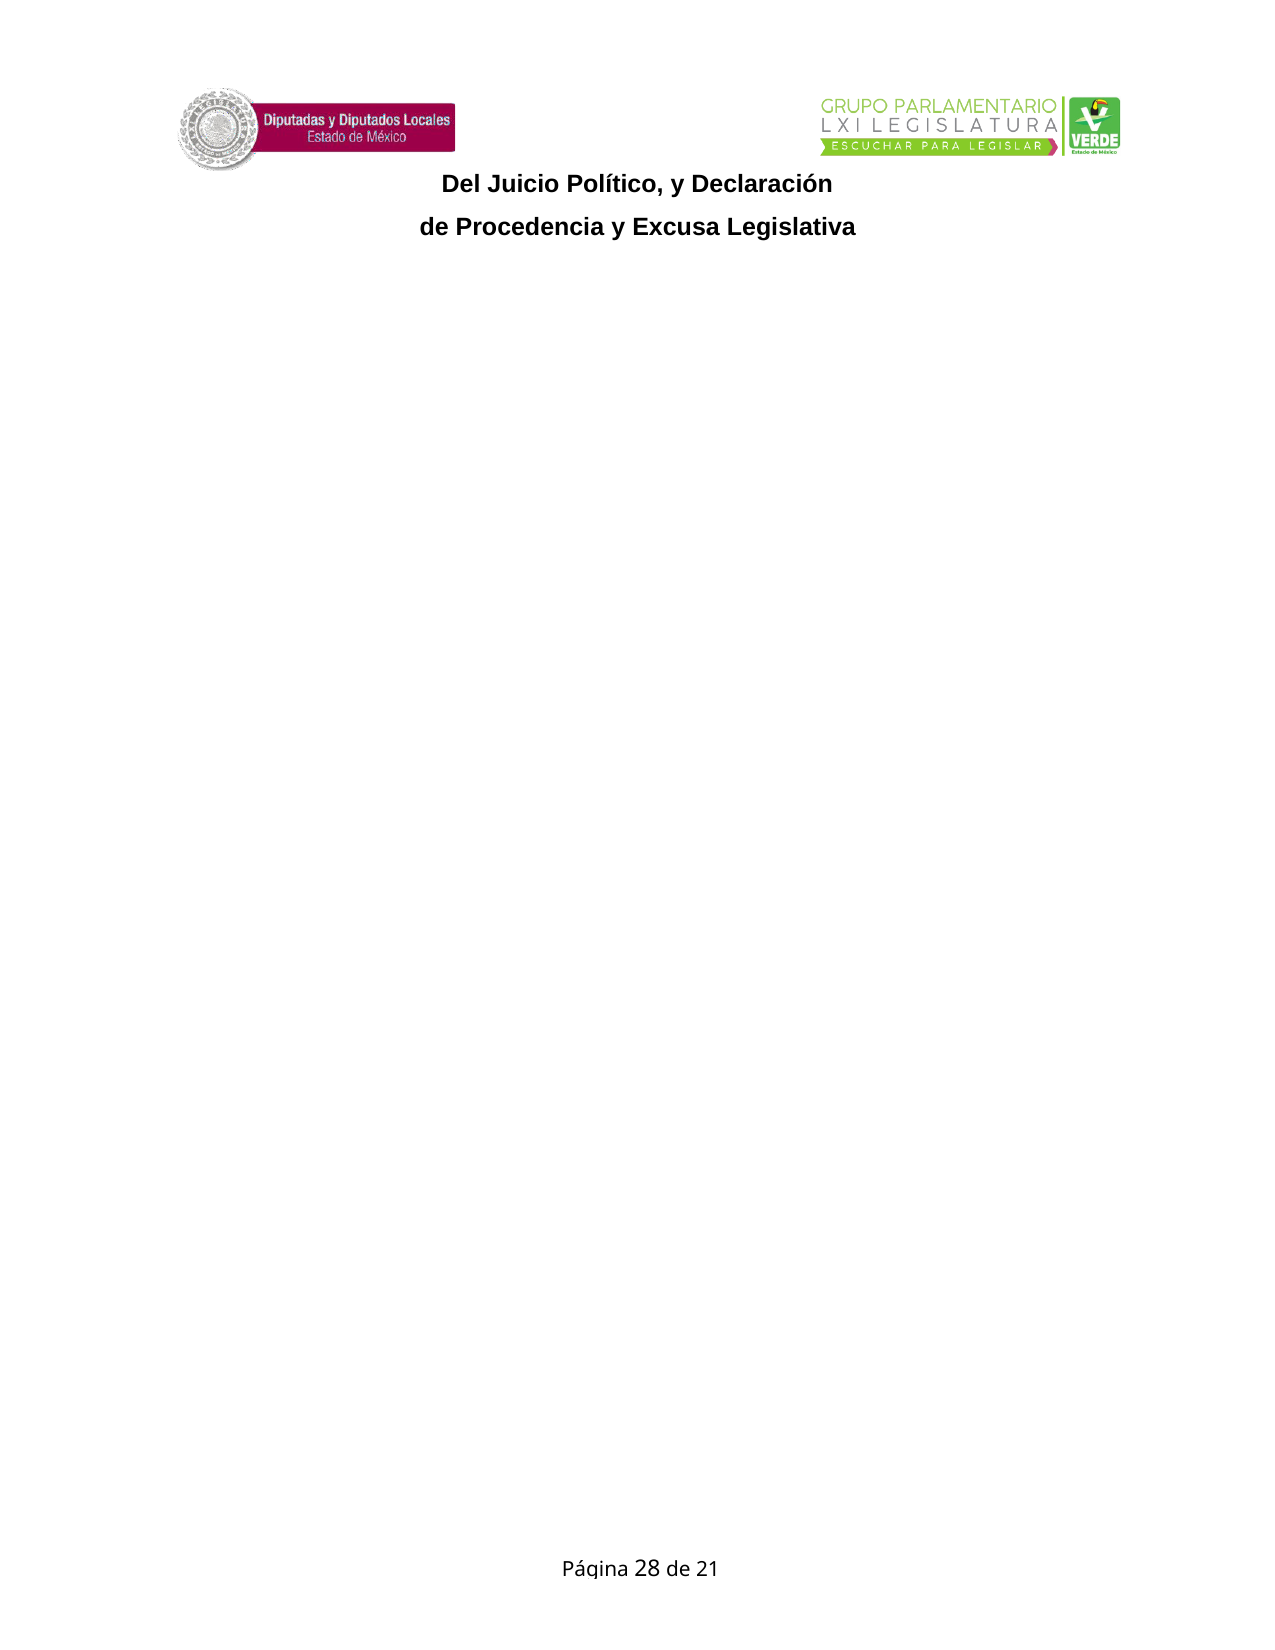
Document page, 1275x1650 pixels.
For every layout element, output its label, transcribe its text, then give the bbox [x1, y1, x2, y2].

text Del Juicio Político, y Declaración de Procedencia y Excusa Legislativa [419, 169, 856, 241]
picture [177, 88, 456, 171]
picture [820, 96, 1121, 156]
